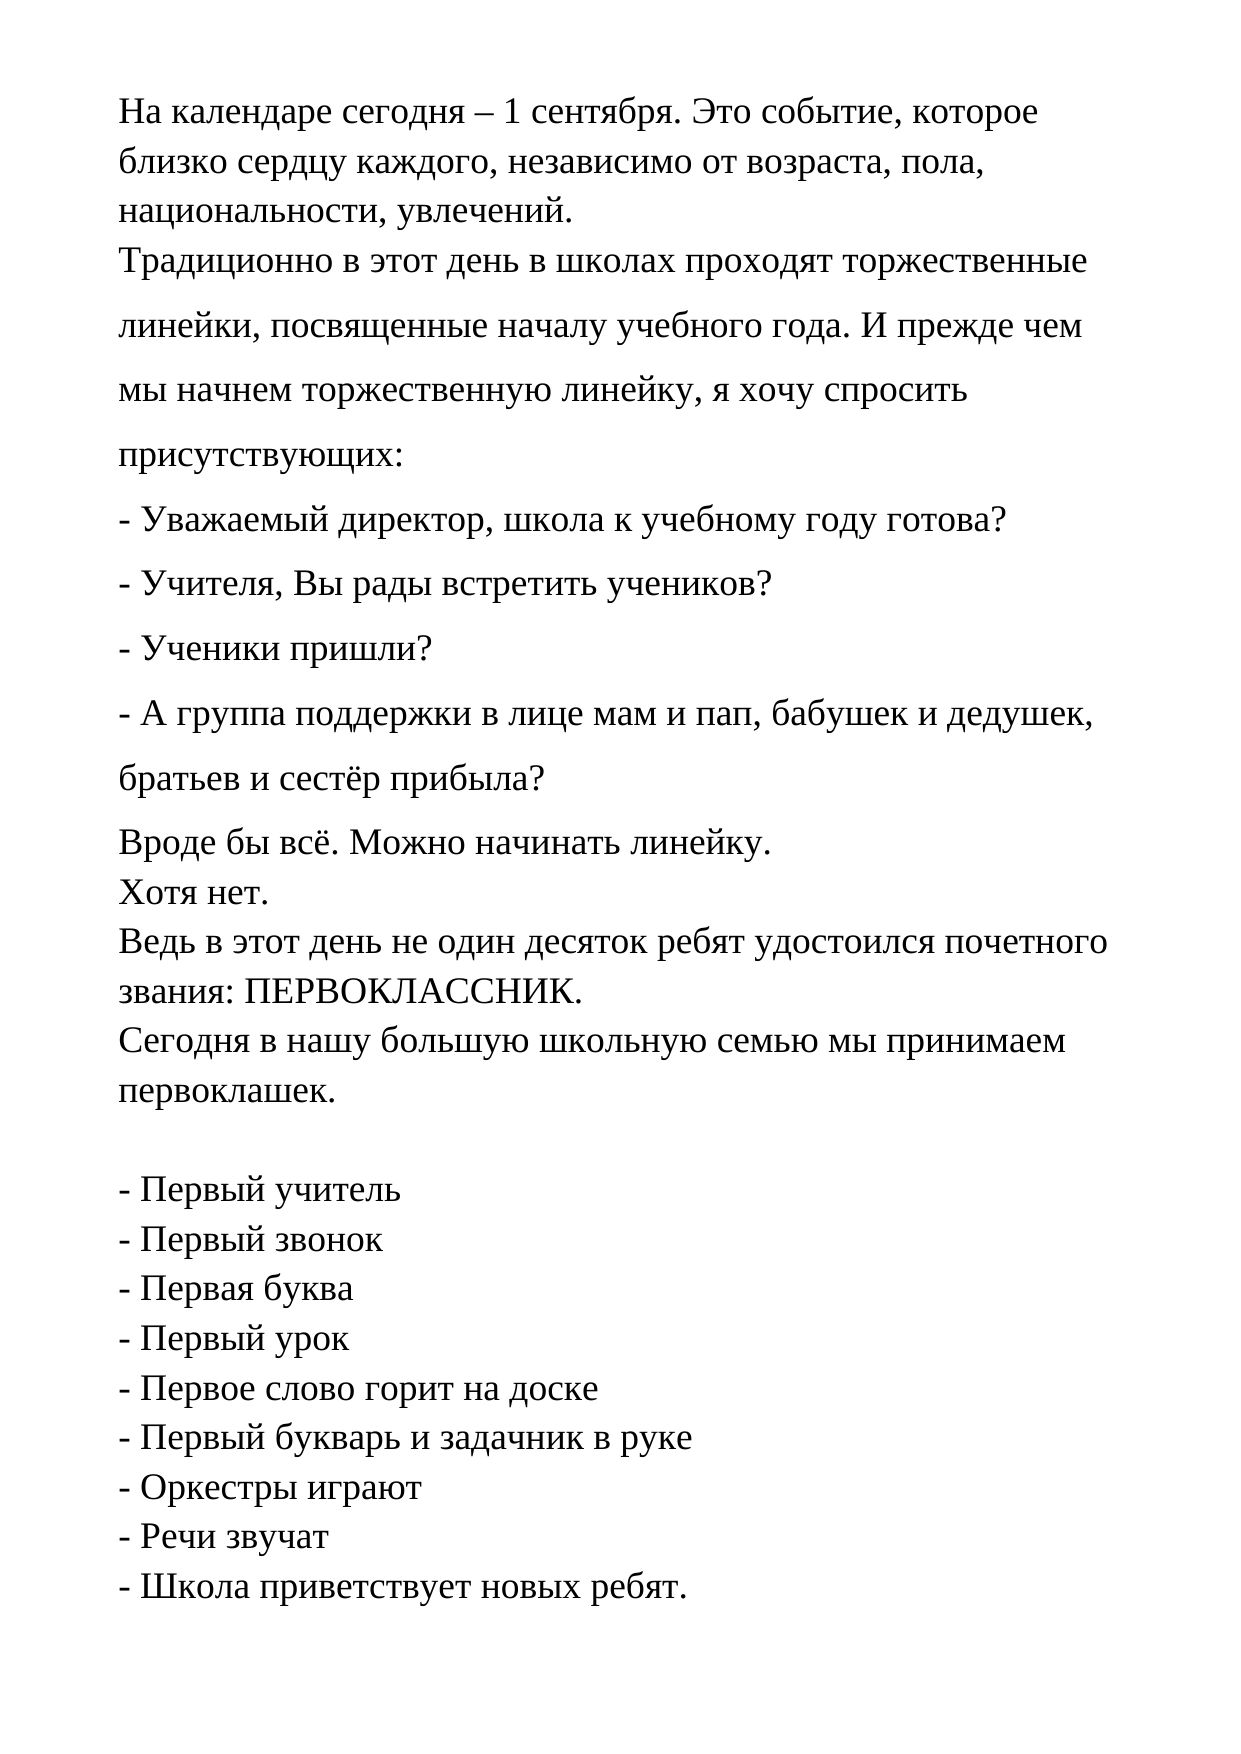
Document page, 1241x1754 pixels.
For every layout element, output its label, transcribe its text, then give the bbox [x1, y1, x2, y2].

text Ведь в этот день не один десяток ребят удостоился почетного звания: ПЕРВОКЛАССНИК. [118, 919, 1122, 1011]
text Хотя нет. [118, 869, 1122, 912]
text - Учителя, Вы рады встретить учеников? [118, 561, 1122, 604]
text - Школа приветствует новых ребят. [118, 1563, 1122, 1606]
text - Речи звучат [118, 1514, 1122, 1557]
text - Ученики пришли? [118, 626, 1122, 669]
text - Первая буква [118, 1266, 1122, 1309]
text - Первый звонок [118, 1216, 1122, 1259]
text Традиционно в этот день в школах проходят торжественные линейки, посвященные началу учебного года. И прежде чем мы начнем торжественную линейку, я хочу спросить присутствующих: [118, 237, 1122, 474]
text - Первый учитель [118, 1167, 1122, 1210]
text Вроде бы всё. Можно начинать линейку. [118, 819, 1122, 863]
text - Уважаемый директор, школа к учебному году готова? [118, 496, 1122, 539]
text - Первый букварь и задачник в руке [118, 1414, 1122, 1458]
text Сегодня в нашу большую школьную семью мы принимаем первоклашек. [118, 1018, 1122, 1111]
text - Первый урок [118, 1315, 1122, 1358]
text - Оркестры играют [118, 1464, 1122, 1507]
text - А группа поддержки в лице мам и пап, бабушек и дедушек, братьев и сестёр прибыла? [118, 690, 1122, 798]
text - Первое слово горит на доске [118, 1365, 1122, 1408]
text На календаре сегодня – 1 сентября. Это событие, которое близко сердцу каждого, независимо от возраста, пола, национальности, увлечений. [118, 89, 1122, 231]
